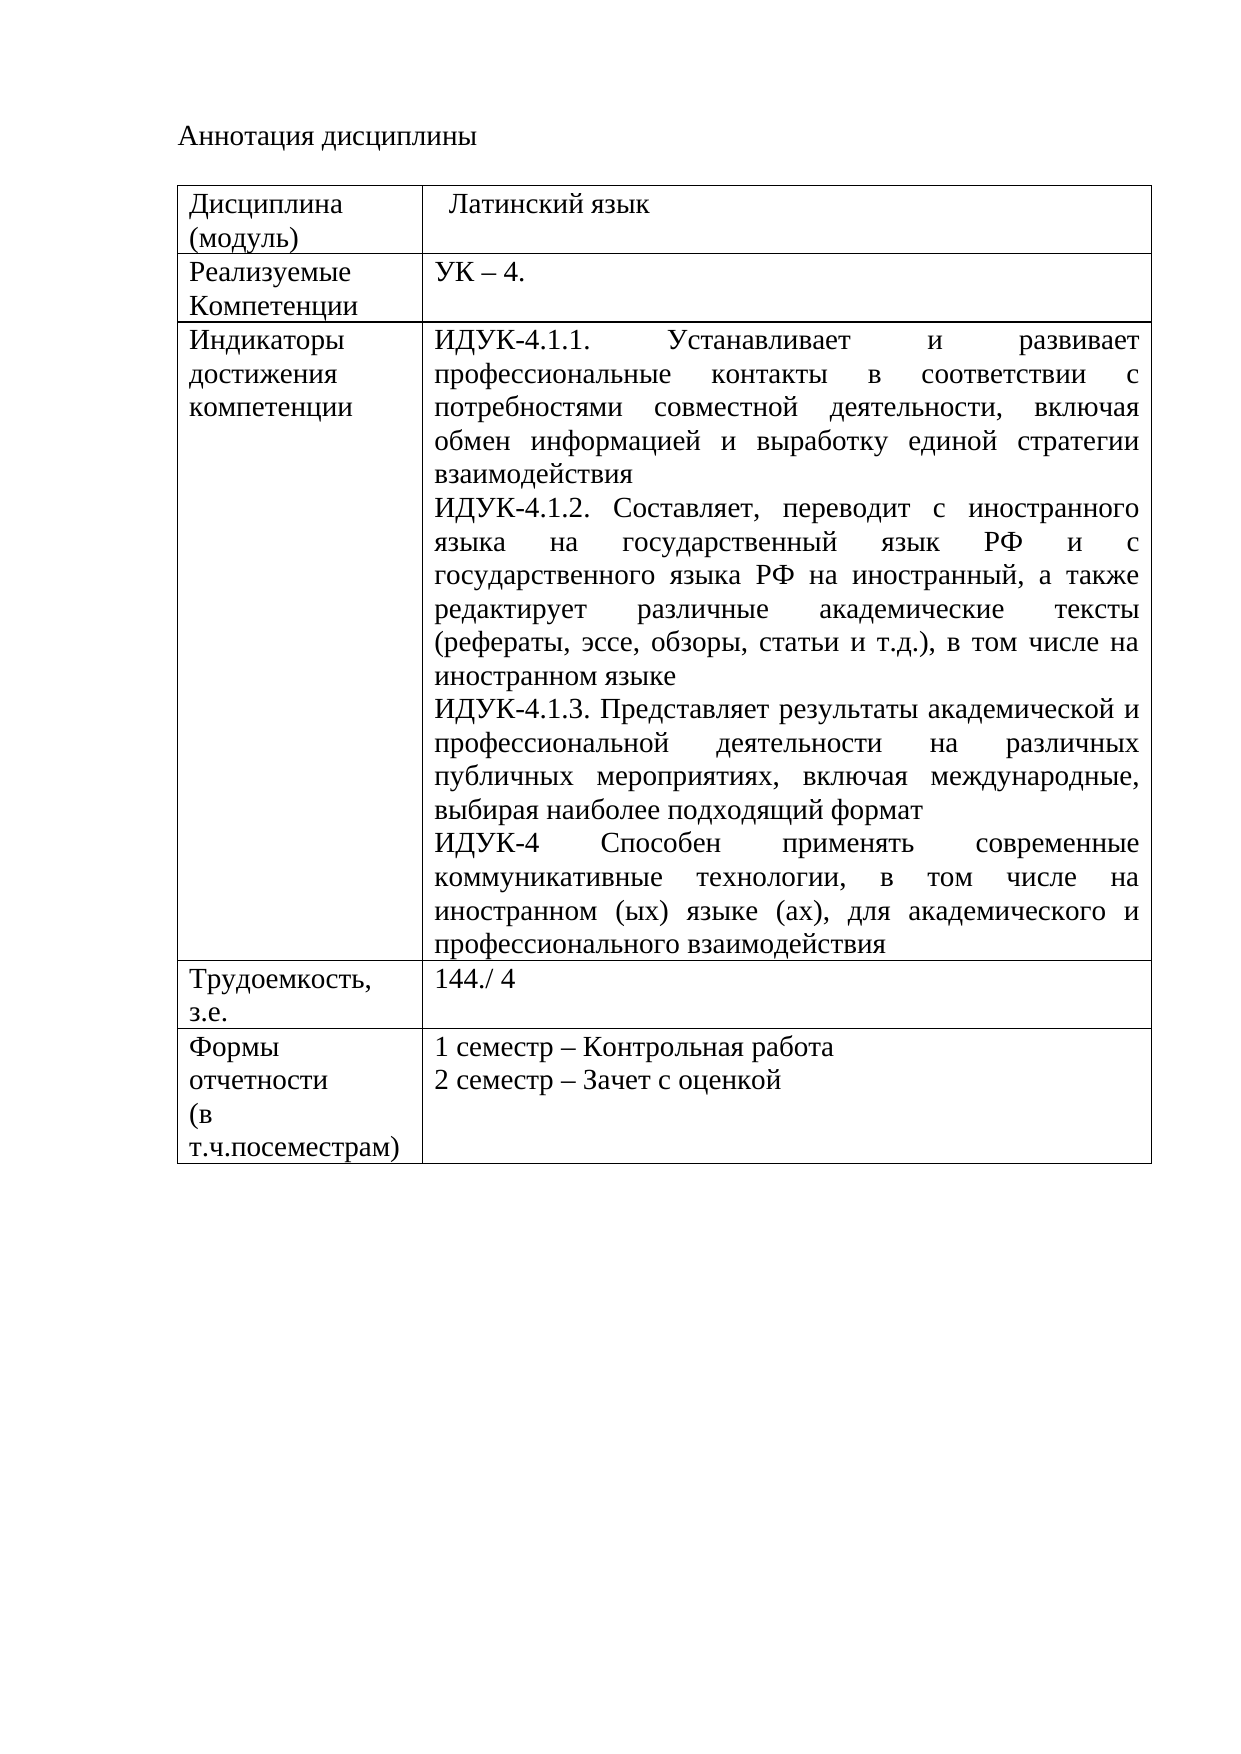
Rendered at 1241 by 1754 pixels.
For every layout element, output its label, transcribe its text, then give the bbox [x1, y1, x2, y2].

table_cell УК – 4. [423, 254, 1151, 321]
table_cell ИДУК-4.1.1. Устанавливает и развивает профессиональные контакты в соответствии с потребностями совместной деятельности, включая обмен информацией и выработку единой стратегии взаимодействия ИДУК-4.1.2. Составляет, переводит с иностранного языка на государственный язык РФ и с государственного языка РФ на иностранный, а также редактирует различные академические тексты (рефераты, эссе, обзоры, статьи и т.д.), в том числе на иностранном языке ИДУК-4.1.3. Представляет результаты академической и профессиональной деятельности на различных публичных мероприятиях, включая международные, выбирая наиболее подходящий формат ИДУК-4 Способен применять современные коммуникативные технологии, в том числе на иностранном (ых) языке (ах), для академического и профессионального взаимодействия [423, 323, 1151, 960]
table_header Латинский язык [423, 186, 1151, 253]
table_cell Индикаторы достижения компетенции [178, 323, 422, 960]
table_cell Трудоемкость, з.е. [178, 961, 422, 1028]
table_cell 144./ 4 [423, 961, 1151, 1028]
table_header Дисциплина (модуль) [178, 186, 422, 253]
table_cell Реализуемые Компетенции [178, 254, 422, 321]
table_cell 1 семестр – Контрольная работа 2 семестр – Зачет с оценкой [423, 1029, 1151, 1163]
text Аннотация дисциплины [177, 118, 1152, 152]
table_cell Формы отчетности (в т.ч.посеместрам) [178, 1029, 422, 1163]
